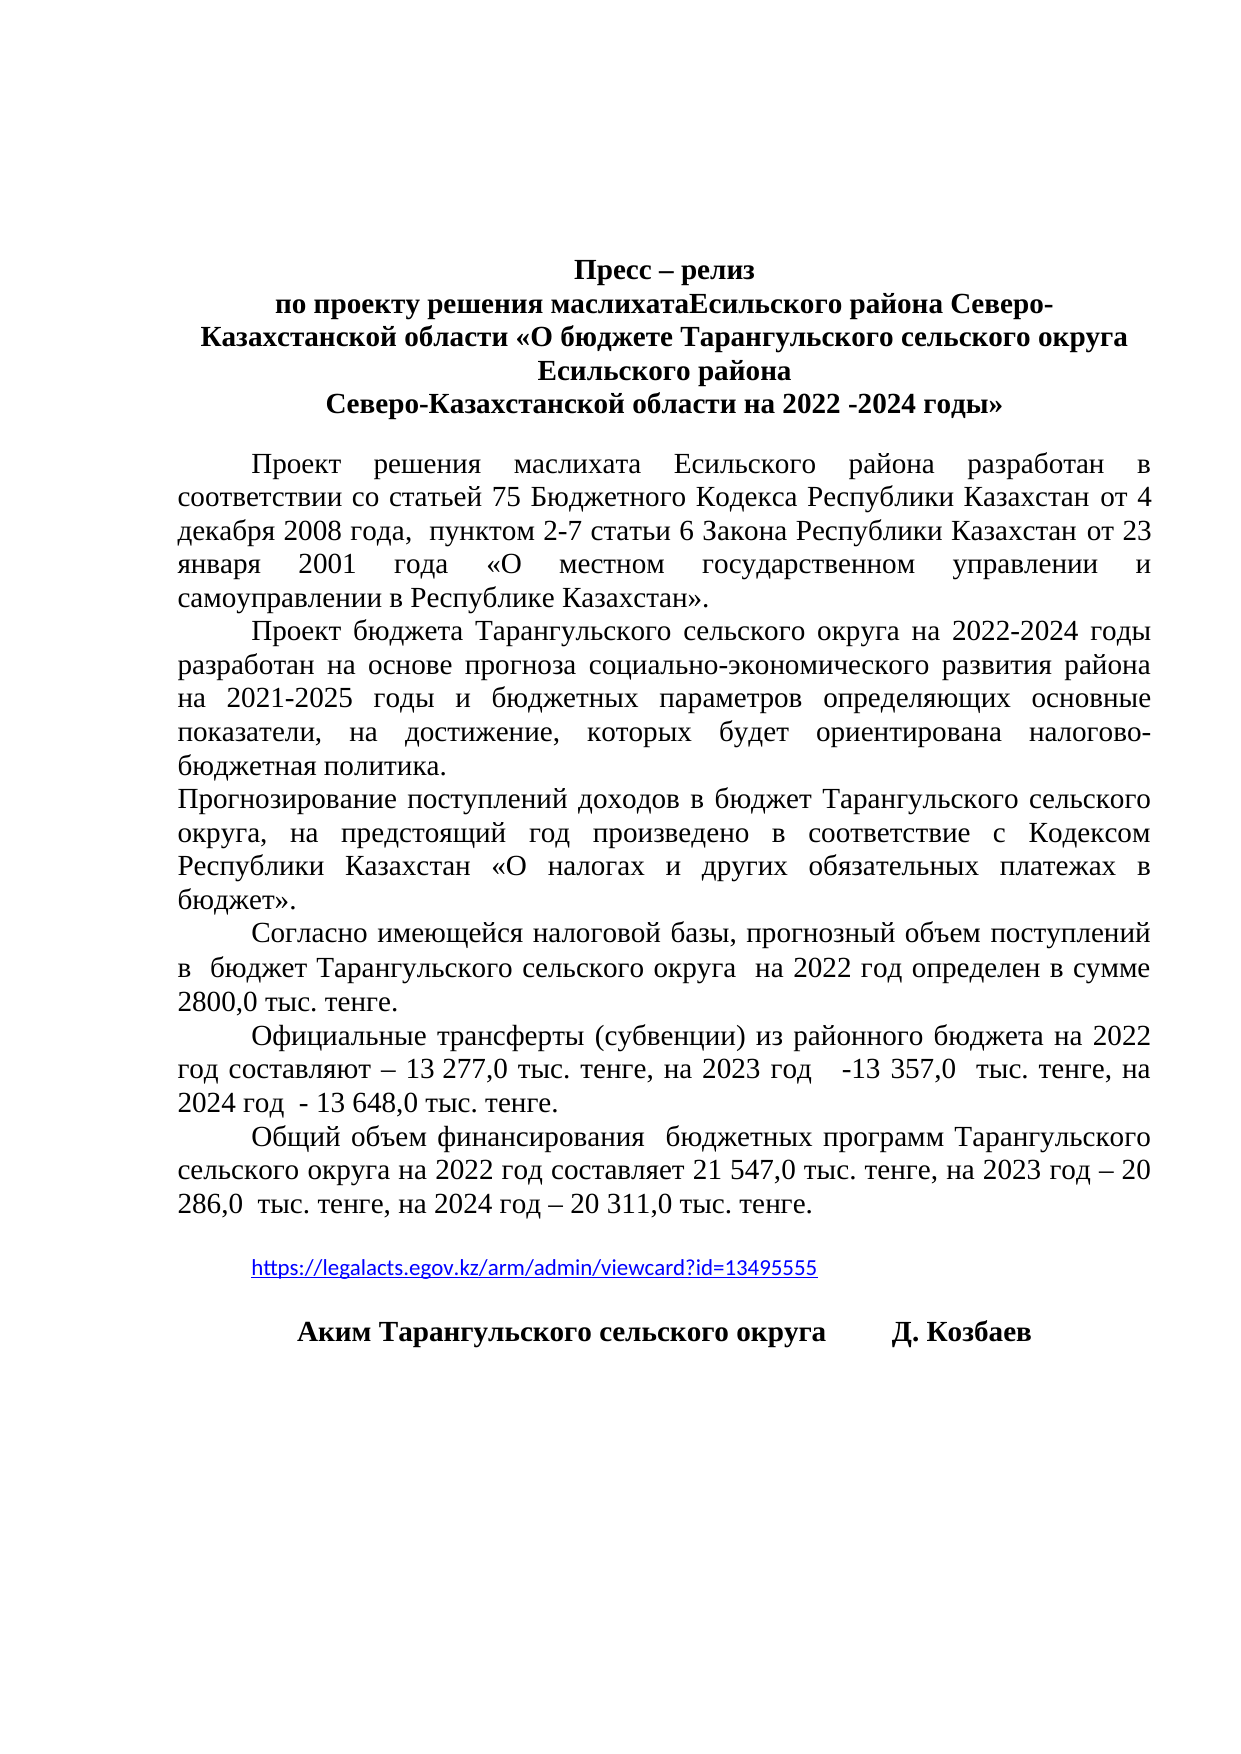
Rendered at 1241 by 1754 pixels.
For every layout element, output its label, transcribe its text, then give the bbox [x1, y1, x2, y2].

text Аким Тарангульского сельского округа Д. Козбаев [177, 1314, 1152, 1348]
text Прогнозирование поступлений доходов в бюджет Тарангульского сельского округа, на предстоящий год произведено в соответствие с Кодексом Республики Казахстан «О налогах и других обязательных платежах в бюджет». [177, 781, 1152, 915]
text по проекту решения маслихатаЕсильского района Северо-Казахстанской области «О бюджете Тарангульского сельского округа Есильского района [177, 286, 1152, 386]
text Официальные трансферты (субвенции) из районного бюджета на 2022 год составляют – 13 277,0 тыс. тенге, на 2023 год -13 357,0 тыс. тенге, на 2024 год - 13 648,0 тыс. тенге. [177, 1018, 1152, 1119]
text Северо-Казахстанской области на 2022 -2024 годы» [177, 386, 1152, 420]
text https://legalacts.egov.kz/arm/admin/viewcard?id=13495555 [177, 1253, 1152, 1281]
text Проект бюджета Тарангульского сельского округа на 2022-2024 годы разработан на основе прогноза социально-экономического развития района на 2021-2025 годы и бюджетных параметров определяющих основные показатели, на достижение, которых будет ориентирована налогово-бюджетная политика. [177, 613, 1152, 781]
text Общий объем финансирования бюджетных программ Тарангульского сельского округа на 2022 год составляет 21 547,0 тыс. тенге, на 2023 год – 20 286,0 тыс. тенге, на 2024 год – 20 311,0 тыс. тенге. [177, 1119, 1152, 1219]
text Проект решения маслихата Есильского района разработан в соответствии со статьей 75 Бюджетного Кодекса Республики Казахстан от 4 декабря 2008 года, пунктом 2-7 статьи 6 Закона Республики Казахстан от 23 января 2001 года «О местном государственном управлении и самоуправлении в Республике Казахстан». [177, 446, 1152, 613]
text Пресс – релиз [177, 252, 1152, 286]
text Согласно имеющейся налоговой базы, прогнозный объем поступлений в бюджет Тарангульского сельского округа на 2022 год определен в сумме 2800,0 тыс. тенге. [177, 915, 1152, 1018]
